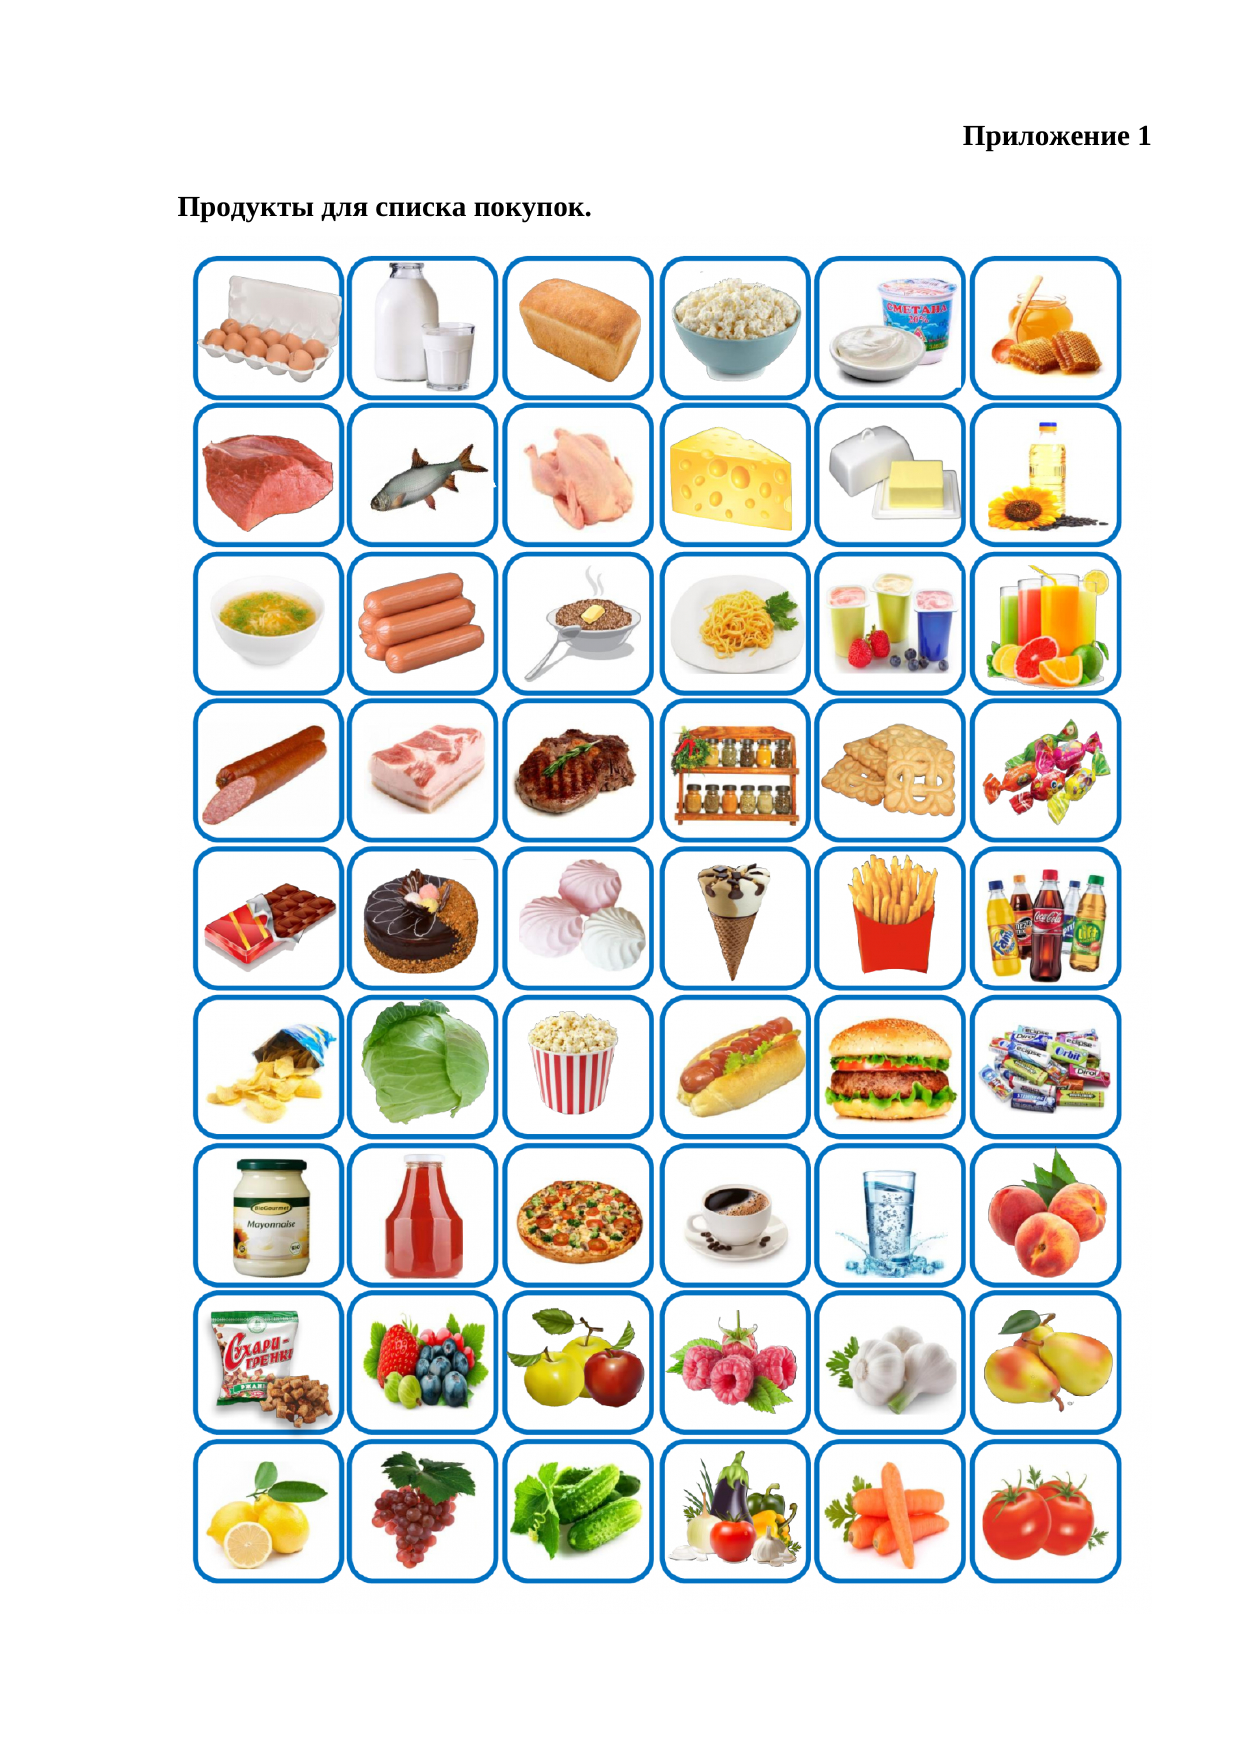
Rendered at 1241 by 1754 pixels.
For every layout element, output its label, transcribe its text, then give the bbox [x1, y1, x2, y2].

text Продукты для списка покупок. [177, 189, 1152, 236]
picture [177, 236, 1152, 1614]
text Приложение 1 [177, 118, 1152, 152]
